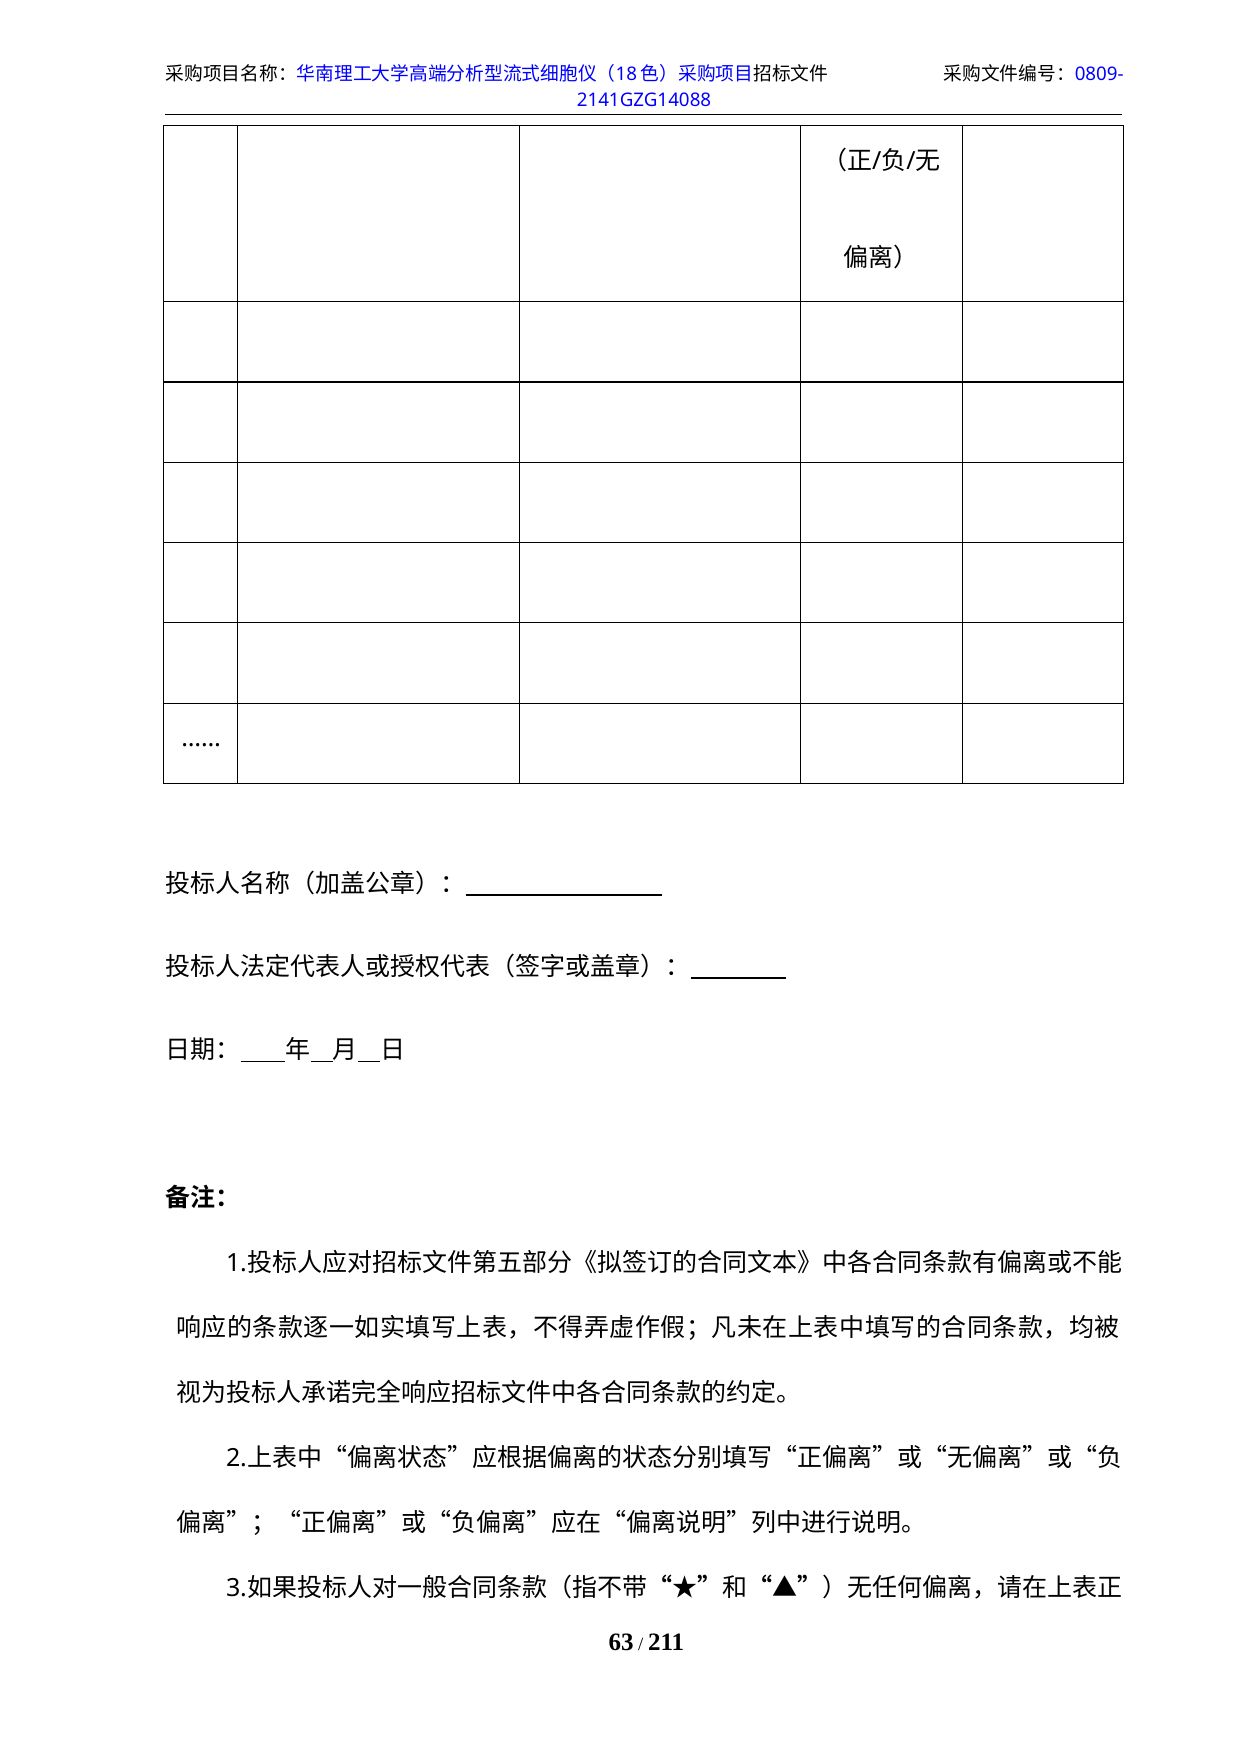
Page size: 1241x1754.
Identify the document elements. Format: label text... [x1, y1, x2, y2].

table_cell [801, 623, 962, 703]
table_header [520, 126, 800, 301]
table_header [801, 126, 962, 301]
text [176, 1553, 1122, 1618]
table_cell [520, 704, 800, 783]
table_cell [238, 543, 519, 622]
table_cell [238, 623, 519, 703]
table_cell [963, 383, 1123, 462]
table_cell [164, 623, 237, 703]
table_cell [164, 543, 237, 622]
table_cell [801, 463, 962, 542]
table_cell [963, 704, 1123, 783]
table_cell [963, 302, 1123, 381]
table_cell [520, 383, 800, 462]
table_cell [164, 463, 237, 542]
text 备注： [165, 1163, 1122, 1228]
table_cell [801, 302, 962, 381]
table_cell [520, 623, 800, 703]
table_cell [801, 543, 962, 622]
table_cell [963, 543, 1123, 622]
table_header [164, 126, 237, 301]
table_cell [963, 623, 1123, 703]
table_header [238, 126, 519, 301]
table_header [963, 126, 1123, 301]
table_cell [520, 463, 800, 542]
text 日期： 年 月 日 [165, 1015, 1122, 1080]
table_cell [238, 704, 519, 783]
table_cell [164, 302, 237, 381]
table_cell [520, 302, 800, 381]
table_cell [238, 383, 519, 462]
text 1.投标人应对招标文件第五部分《拟签订的合同文本》中各合同条款有偏离或不能响应的条款逐一如实填写上表，不得弄虚作假；凡未在上表中填写的合同条款，均被视为投标人承诺完全响应招标文件中各合同条款的约定。 [176, 1228, 1122, 1423]
text 投标人名称（加盖公章）： [165, 849, 1122, 914]
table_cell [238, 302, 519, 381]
text 2.上表中“偏离状态”应根据偏离的状态分别填写“正偏离”或“无偏离”或“负偏离”；“正偏离”或“负偏离”应在“偏离说明”列中进行说明。 [176, 1423, 1122, 1553]
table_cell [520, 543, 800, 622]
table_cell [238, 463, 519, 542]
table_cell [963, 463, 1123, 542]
text 投标人法定代表人或授权代表（签字或盖章）： [165, 932, 1122, 997]
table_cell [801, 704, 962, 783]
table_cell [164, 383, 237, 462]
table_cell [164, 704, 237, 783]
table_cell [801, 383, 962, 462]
